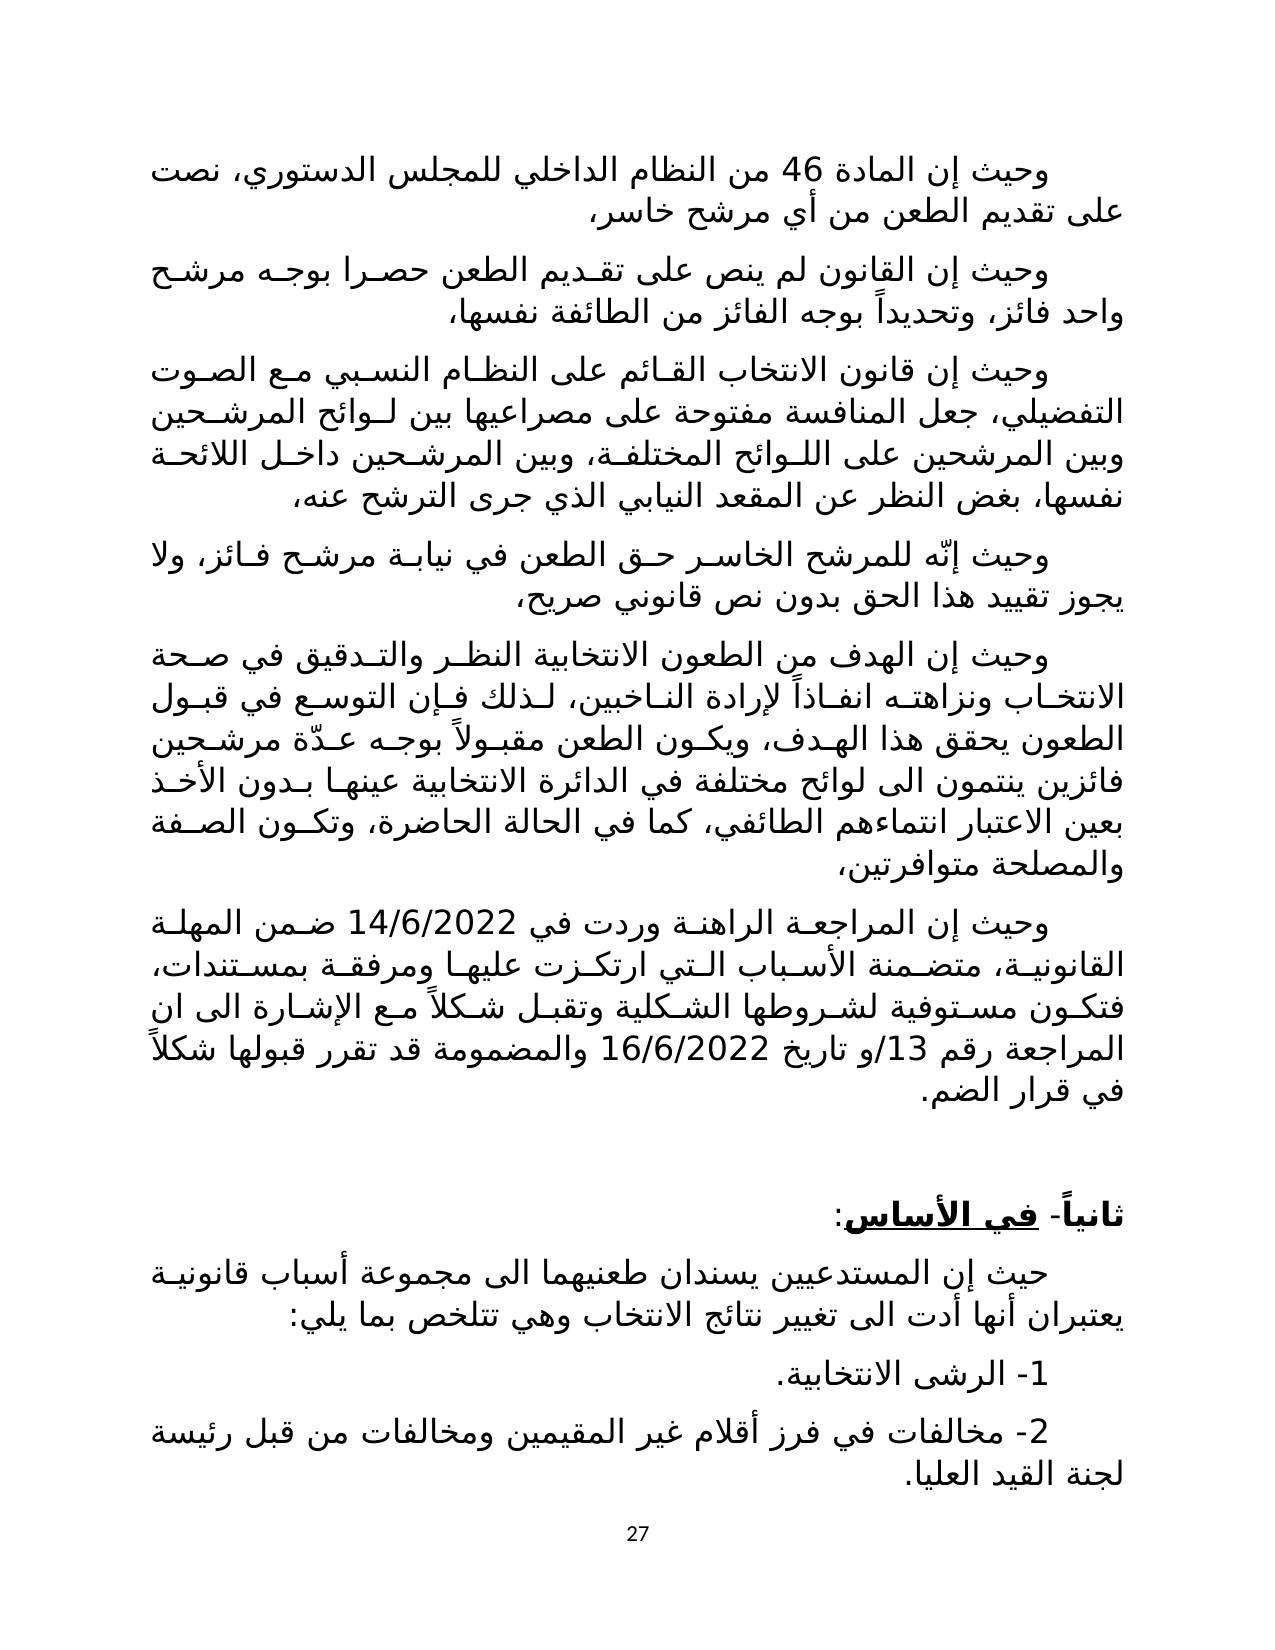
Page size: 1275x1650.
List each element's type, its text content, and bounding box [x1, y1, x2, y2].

text حيث إن المستدعيين يسندان طعنيهما الى مجموعة أسباب قانونية يعتبران أنها أدت الى تغيير نتائج الانتخاب وهي تتلخص بما يلي: [150, 1253, 1125, 1334]
text وحيث إن الهدف من الطعون الانتخابية النظر والتدقيق في صحة الانتخاب ونزاهته انفاذاً لإرادة الناخبين، لذلك فإن التوسع في قبول الطعون يحقق هذا الهدف، ويكون الطعن مقبولاً بوجه عدّة مرشحين فائزين ينتمون الى لوائح مختلفة في الدائرة الانتخابية عينها بدون الأخذ بعين الاعتبار انتماءهم الطائفي، كما في الحالة الحاضرة، وتكون الصفة والمصلحة متوافرتين، [150, 635, 1125, 884]
text 1- الرشى الانتخابية. [150, 1354, 1125, 1393]
text 2- مخالفات في فرز أقلام غير المقيمين ومخالفات من قبل رئيسة لجنة القيد العليا. [150, 1412, 1125, 1493]
text ثانياً- في الأساس: [150, 1195, 1125, 1234]
text وحيث إنّه للمرشح الخاسر حق الطعن في نيابة مرشح فائز، ولا يجوز تقييد هذا الحق بدون نص قانوني صريح، [150, 535, 1125, 616]
text وحيث إن القانون لم ينص على تقديم الطعن حصرا بوجه مرشح واحد فائز، وتحديداً بوجه الفائز من الطائفة نفسها، [150, 250, 1125, 331]
text وحيث إن المراجعة الراهنة وردت في 14/6/2022 ضمن المهلة القانونية، متضمنة الأسباب التي ارتكزت عليها ومرفقة بمستندات، فتكون مستوفية لشروطها الشكلية وتقبل شكلاً مع الإشارة الى ان المراجعة رقم 13/و تاريخ 16/6/2022 والمضمومة قد تقرر قبولها شكلاً في قرار الضم. [150, 903, 1125, 1110]
text وحيث إن المادة 46 من النظام الداخلي للمجلس الدستوري، نصت على تقديم الطعن من أي مرشح خاسر، [150, 150, 1125, 231]
text وحيث إن قانون الانتخاب القائم على النظام النسبي مع الصوت التفضيلي، جعل المنافسة مفتوحة على مصراعيها بين لوائح المرشحين وبين المرشحين على اللوائح المختلفة، وبين المرشحين داخل اللائحة نفسها، بغض النظر عن المقعد النيابي الذي جرى الترشح عنه، [150, 351, 1125, 515]
